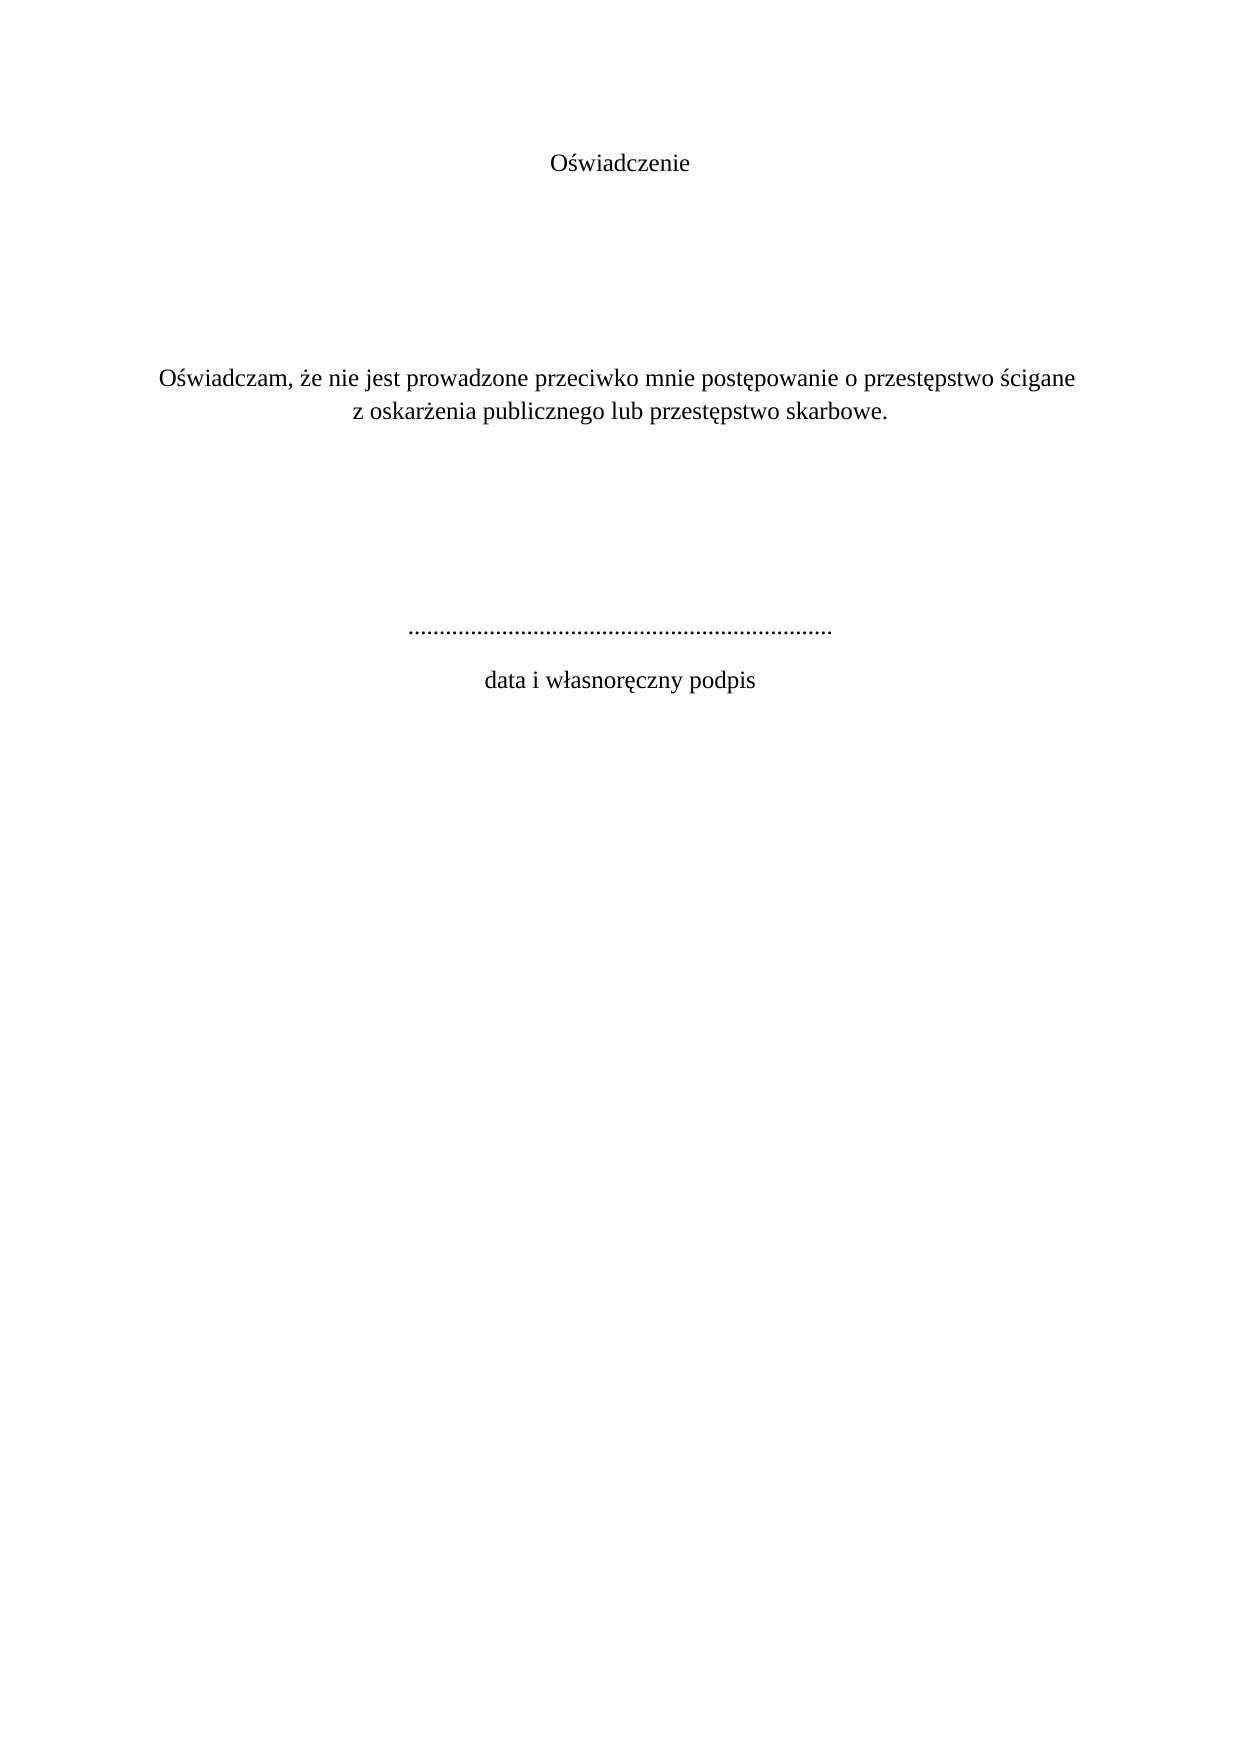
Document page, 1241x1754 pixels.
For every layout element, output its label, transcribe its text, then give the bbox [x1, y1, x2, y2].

text Oświadczam, że nie jest prowadzone przeciwko mnie postępowanie o przestępstwo ścigane z oskarżenia publicznego lub przestępstwo skarbowe. [148, 363, 1093, 425]
text Oświadczenie [148, 148, 1093, 176]
text .................................................................... [148, 611, 1093, 640]
text data i własnoręczny podpis [148, 665, 1093, 694]
